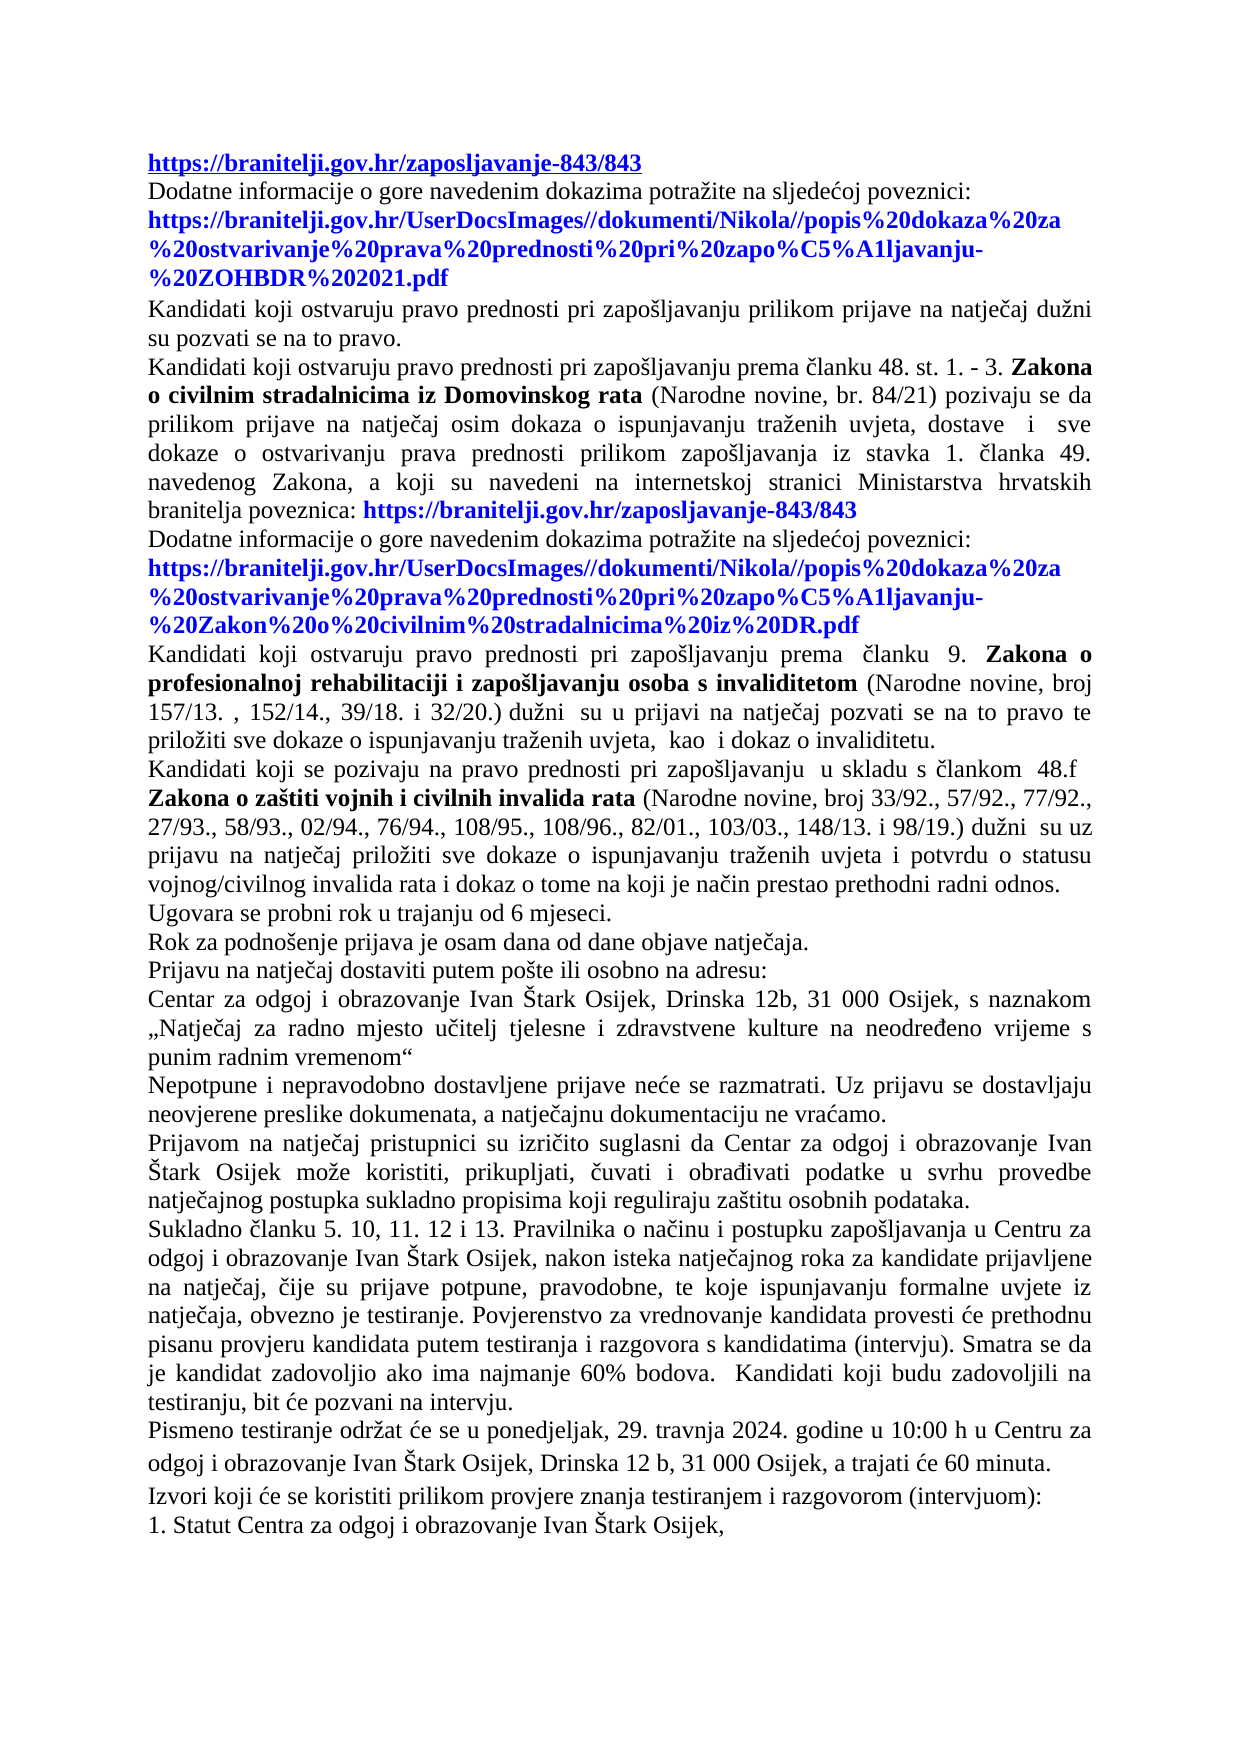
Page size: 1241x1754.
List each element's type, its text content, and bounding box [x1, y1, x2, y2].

text https://branitelji.gov.hr/UserDocsImages//dokumenti/Nikola//popis%20dokaza%20za%20ostvarivanje%20prava%20prednosti%20pri%20zapo%C5%A1ljavanju-%20ZOHBDR%202021.pdf [148, 205, 1093, 291]
text Pismeno testiranje održat će se u ponedjeljak, 29. travnja 2024. godine u 10:00 h u Centru za odgoj i obrazovanje Ivan Štark Osijek, Drinska 12 b, 31 000 Osijek, a trajati će 60 minuta. [148, 1415, 1093, 1477]
text 1. Statut Centra za odgoj i obrazovanje Ivan Štark Osijek, [148, 1510, 1093, 1539]
text Sukladno članku 5. 10, 11. 12 i 13. Pravilnika o načinu i postupku zapošljavanja u Centru za odgoj i obrazovanje Ivan Štark Osijek, nakon isteka natječajnog roka za kandidate prijavljene na natječaj, čije su prijave potpune, pravodobne, te koje ispunjavanju formalne uvjete iz natječaja, obvezno je testiranje. Povjerenstvo za vrednovanje kandidata provesti će prethodnu pisanu provjeru kandidata putem testiranja i razgovora s kandidatima (intervju). Smatra se da je kandidat zadovoljio ako ima najmanje 60% bodova. Kandidati koji budu zadovoljili na testiranju, bit će pozvani na intervju. [148, 1214, 1093, 1415]
text Prijavom na natječaj pristupnici su izričito suglasni da Centar za odgoj i obrazovanje Ivan Štark Osijek može koristiti, prikupljati, čuvati i obrađivati podatke u svrhu provedbe natječajnog postupka sukladno propisima koji reguliraju zaštitu osobnih podataka. [148, 1128, 1093, 1214]
text Ugovara se probni rok u trajanju od 6 mjeseci. [148, 898, 1093, 927]
text Kandidati koji ostvaruju pravo prednosti pri zapošljavanju prilikom prijave na natječaj dužni su pozvati se na to pravo. [148, 294, 1093, 352]
text Kandidati koji se pozivaju na pravo prednosti pri zapošljavanju u skladu s člankom 48.f Zakona o zaštiti vojnih i civilnih invalida rata (Narodne novine, broj 33/92., 57/92., 77/92., 27/93., 58/93., 02/94., 76/94., 108/95., 108/96., 82/01., 103/03., 148/13. i 98/19.) dužni su uz prijavu na natječaj priložiti sve dokaze o ispunjavanju traženih uvjeta i potvrdu o statusu vojnog/civilnog invalida rata i dokaz o tome na koji je način prestao prethodni radni odnos. [148, 754, 1093, 898]
text Kandidati koji ostvaruju pravo prednosti pri zapošljavanju prema članku 9. Zakona o profesionalnoj rehabilitaciji i zapošljavanju osoba s invaliditetom (Narodne novine, broj 157/13. , 152/14., 39/18. i 32/20.) dužni su u prijavi na natječaj pozvati se na to pravo te priložiti sve dokaze o ispunjavanju traženih uvjeta, kao i dokaz o invaliditetu. [148, 639, 1093, 754]
text Rok za podnošenje prijava je osam dana od dane objave natječaja. [148, 927, 1093, 955]
text Prijavu na natječaj dostaviti putem pošte ili osobno na adresu: [148, 955, 1093, 984]
text Nepotpune i nepravodobno dostavljene prijave neće se razmatrati. Uz prijavu se dostavljaju neovjerene preslike dokumenata, a natječajnu dokumentaciju ne vraćamo. [148, 1070, 1093, 1128]
text Izvori koji će se koristiti prilikom provjere znanja testiranjem i razgovorom (intervjuom): [148, 1481, 1093, 1510]
text https://branitelji.gov.hr/UserDocsImages//dokumenti/Nikola//popis%20dokaza%20za%20ostvarivanje%20prava%20prednosti%20pri%20zapo%C5%A1ljavanju-%20Zakon%20o%20civilnim%20stradalnicima%20iz%20DR.pdf [148, 553, 1093, 639]
text Dodatne informacije o gore navedenim dokazima potražite na sljedećoj poveznici: [148, 176, 1093, 205]
text Dodatne informacije o gore navedenim dokazima potražite na sljedećoj poveznici: [148, 524, 1093, 553]
text https://branitelji.gov.hr/zaposljavanje-843/843 [148, 148, 1093, 176]
text Centar za odgoj i obrazovanje Ivan Štark Osijek, Drinska 12b, 31 000 Osijek, s naznakom „Natječaj za radno mjesto učitelj tjelesne i zdravstvene kulture na neodređeno vrijeme s punim radnim vremenom“ [148, 984, 1093, 1070]
text Kandidati koji ostvaruju pravo prednosti pri zapošljavanju prema članku 48. st. 1. - 3. Zakona o civilnim stradalnicima iz Domovinskog rata (Narodne novine, br. 84/21) pozivaju se da prilikom prijave na natječaj osim dokaza o ispunjavanju traženih uvjeta, dostave i sve dokaze o ostvarivanju prava prednosti prilikom zapošljavanja iz stavka 1. članka 49. navedenog Zakona, a koji su navedeni na internetskoj stranici Ministarstva hrvatskih branitelja poveznica: https://branitelji.gov.hr/zaposljavanje-843/843 [148, 352, 1093, 524]
